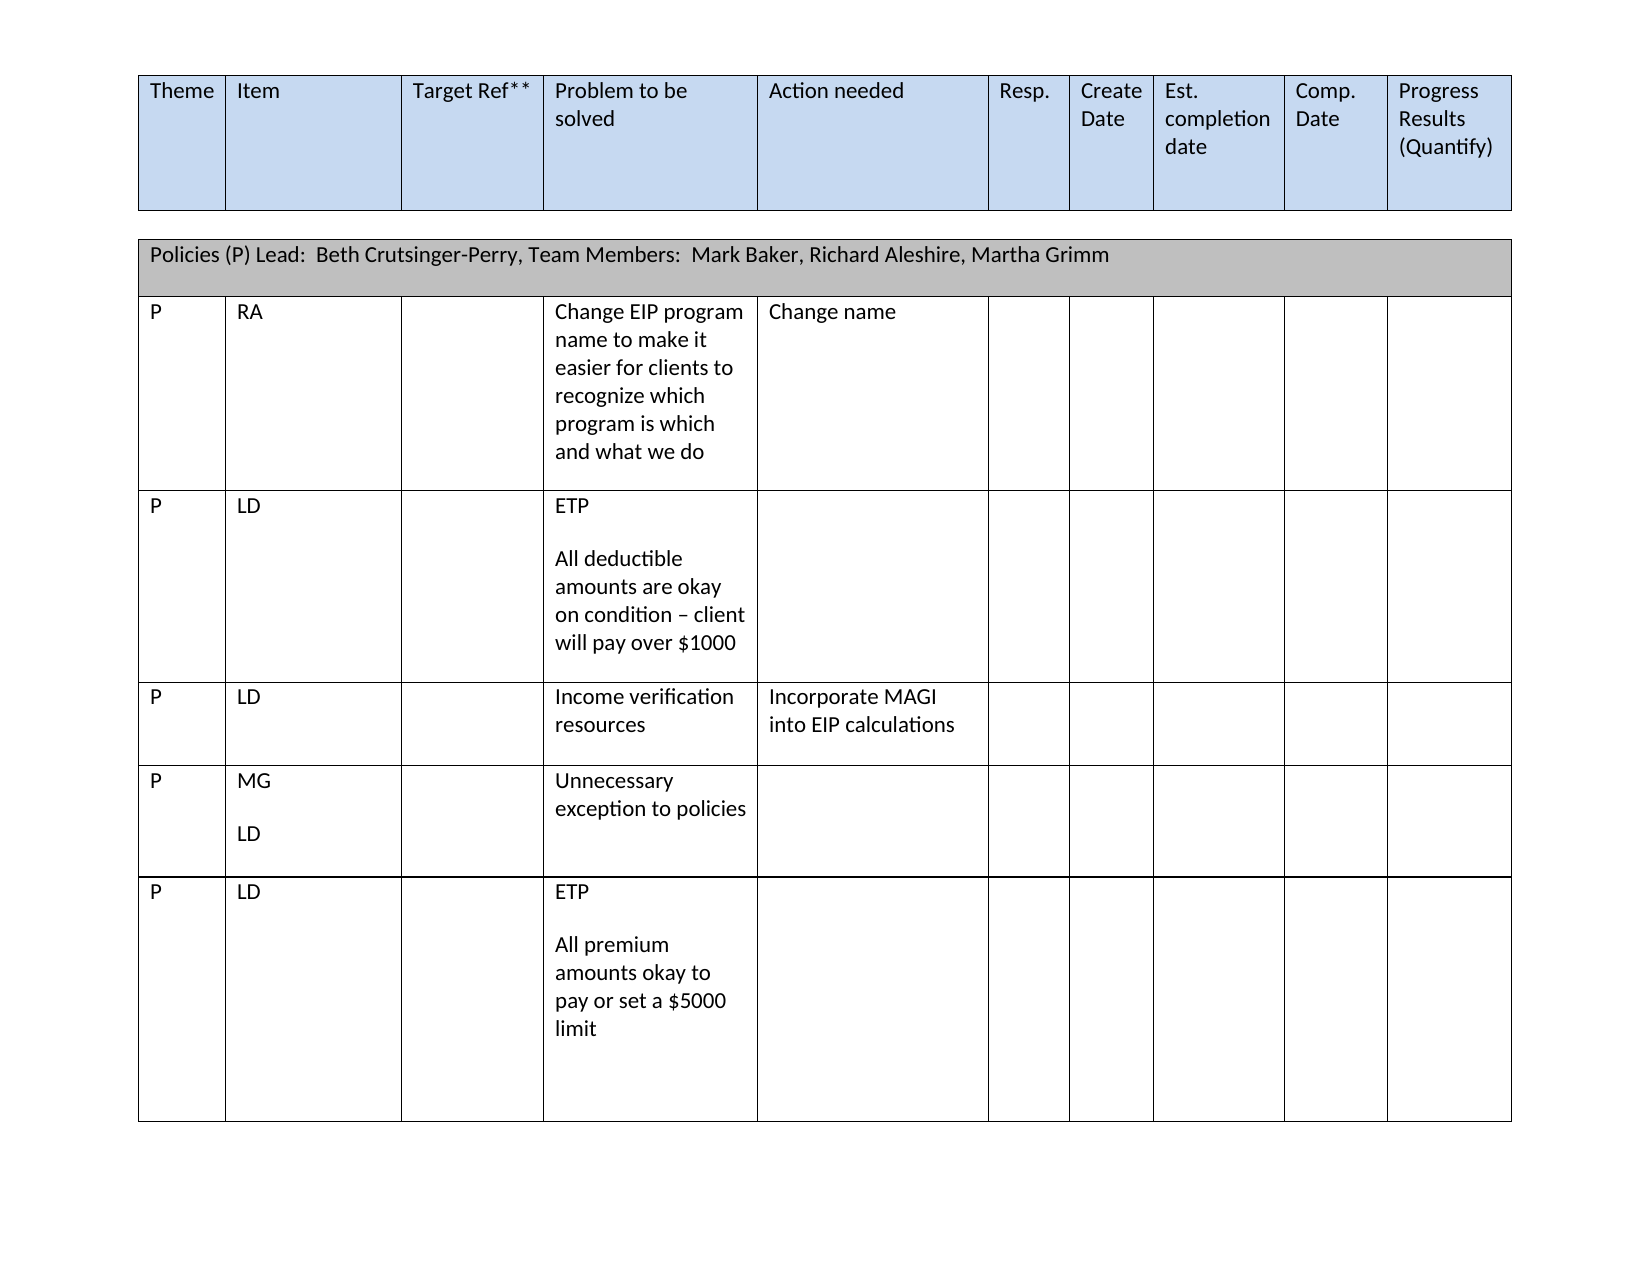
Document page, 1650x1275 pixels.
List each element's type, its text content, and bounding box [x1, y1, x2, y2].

table_cell [1388, 683, 1511, 765]
table_cell P [139, 297, 225, 490]
table_cell [402, 878, 543, 1121]
table_cell [402, 491, 543, 682]
table_cell [1154, 297, 1284, 490]
table_cell P [139, 766, 225, 876]
table_cell [1388, 297, 1511, 490]
table_cell [1285, 297, 1387, 490]
table_cell [402, 683, 543, 765]
table_cell Incorporate MAGI into EIP calculations [758, 683, 988, 765]
table_cell P [139, 491, 225, 682]
table_cell LD [226, 878, 401, 1121]
table_cell Unnecessary exception to policies [544, 766, 757, 876]
table_cell ETP All premium amounts okay to pay or set a $5000 limit [544, 878, 757, 1121]
table_cell [1154, 766, 1284, 876]
table_cell [989, 766, 1069, 876]
table_cell [1070, 297, 1153, 490]
table_cell [758, 491, 988, 682]
table_cell [1388, 766, 1511, 876]
table_cell [1154, 491, 1284, 682]
table_cell ETP All deductible amounts are okay on condition – client will pay over $1000 [544, 491, 757, 682]
table_cell [1388, 878, 1511, 1121]
table_cell [758, 766, 988, 876]
table_cell [1070, 491, 1153, 682]
table_cell RA [226, 297, 401, 490]
table_cell [1285, 766, 1387, 876]
table_cell [1154, 683, 1284, 765]
table_cell [1070, 683, 1153, 765]
table_cell [1388, 491, 1511, 682]
table_cell P [139, 683, 225, 765]
table_cell [402, 766, 543, 876]
table_cell [989, 683, 1069, 765]
table_cell [1070, 878, 1153, 1121]
table_cell [1285, 878, 1387, 1121]
table_cell [1285, 683, 1387, 765]
table_cell LD [226, 491, 401, 682]
table_cell Income verification resources [544, 683, 757, 765]
table_cell MG LD [226, 766, 401, 876]
table_cell LD [226, 683, 401, 765]
table_cell [989, 878, 1069, 1121]
table_cell [1070, 766, 1153, 876]
table_header Policies (P) Lead: Beth Crutsinger-Perry, Team Members: Mark Baker, Richard Aleshire, Martha Grimm [139, 240, 1511, 296]
table_cell [402, 297, 543, 490]
table_cell [989, 297, 1069, 490]
table_cell [758, 878, 988, 1121]
table_cell [1285, 491, 1387, 682]
table_cell P [139, 878, 225, 1121]
table_cell [1154, 878, 1284, 1121]
table_cell [989, 491, 1069, 682]
table_cell Change EIP program name to make it easier for clients to recognize which program is which and what we do [544, 297, 757, 490]
table_cell Change name [758, 297, 988, 490]
